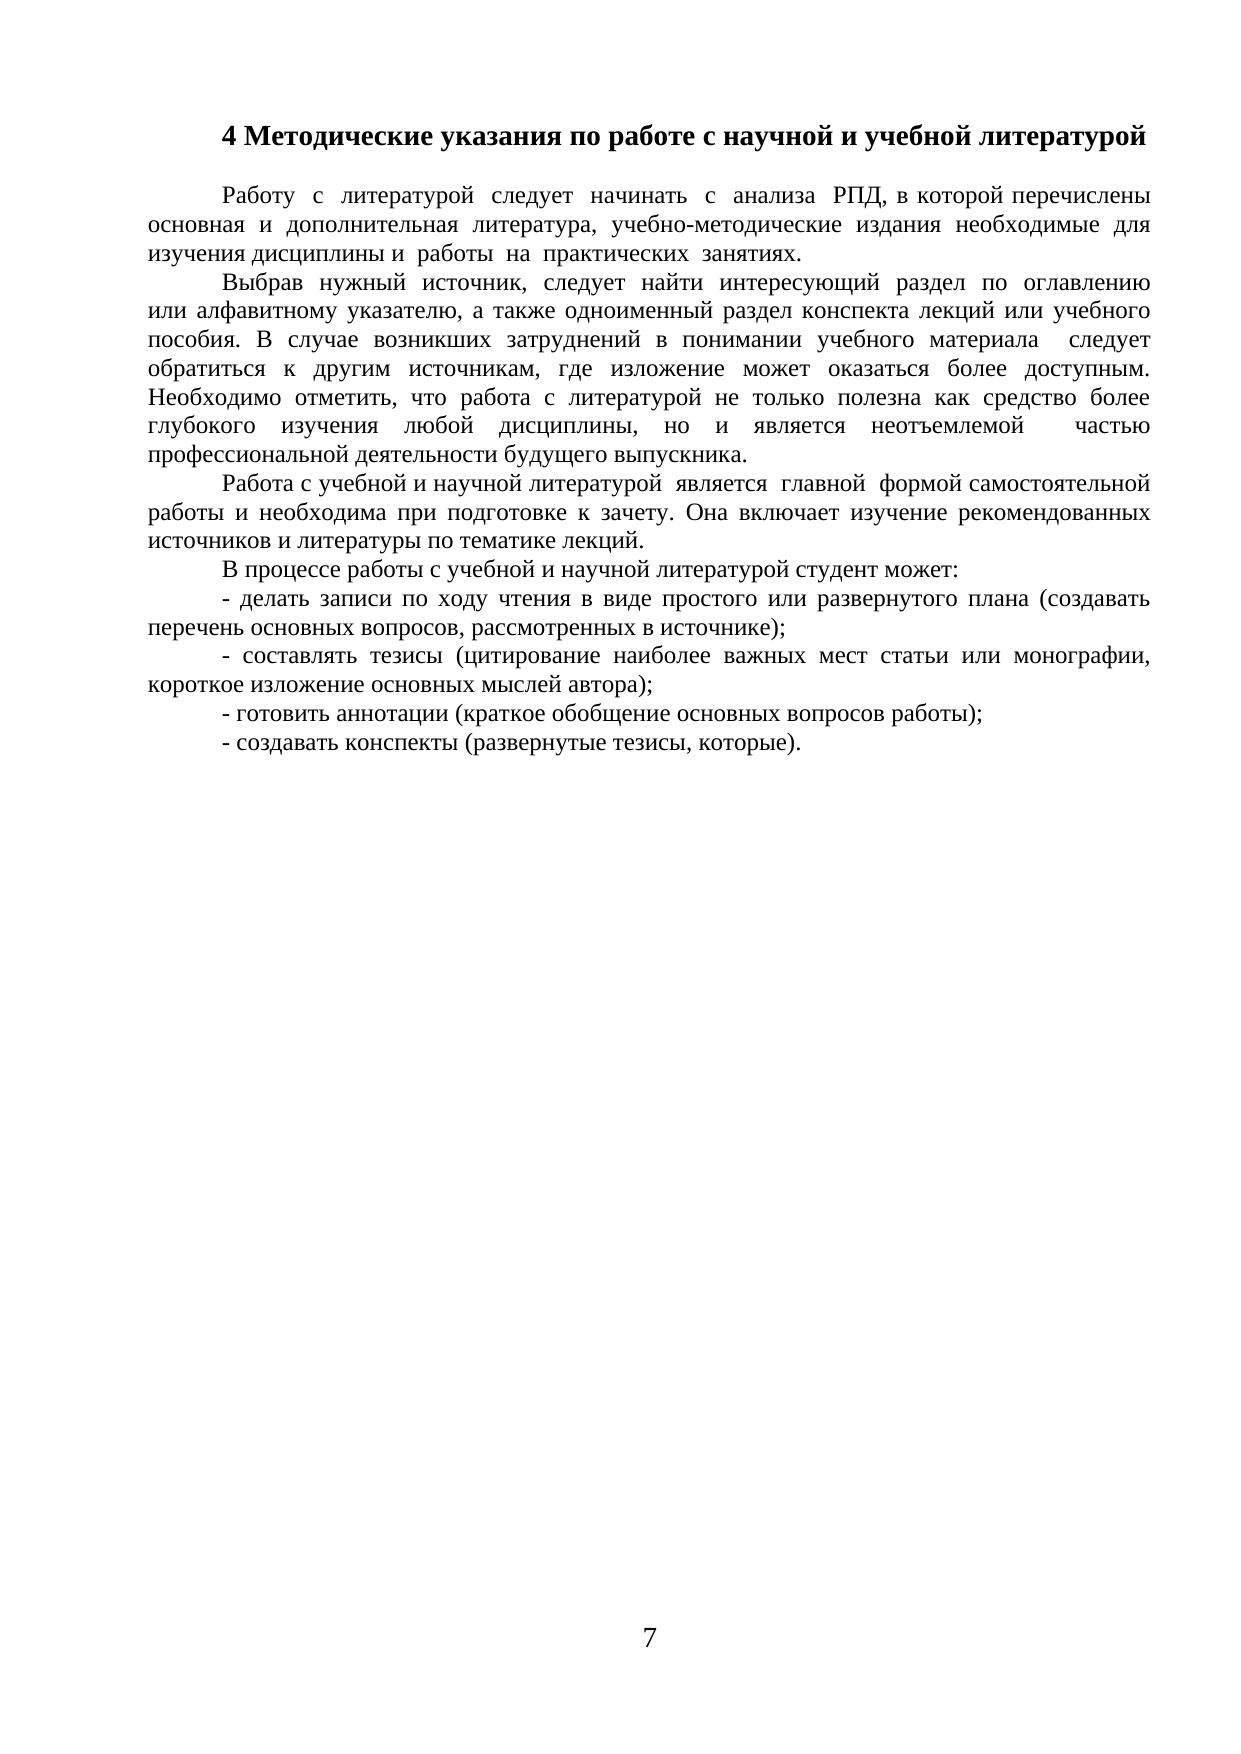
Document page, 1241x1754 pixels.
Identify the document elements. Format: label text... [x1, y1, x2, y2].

text - создавать конспекты (развернутые тезисы, которые). [148, 727, 1152, 755]
text - составлять тезисы (цитирование наиболее важных мест статьи или монографии, короткое изложение основных мыслей автора); [148, 640, 1152, 698]
text - делать записи по ходу чтения в виде простого или развернутого плана (создавать перечень основных вопросов, рассмотренных в источнике); [148, 583, 1152, 640]
text Работа с учебной и научной литературой является главной формой самостоятельной работы и необходима при подготовке к зачету. Она включает изучение рекомендованных источников и литературы по тематике лекций. [148, 468, 1152, 554]
text Выбрав нужный источник, следует найти интересующий раздел по оглавлению или алфавитному указателю, а также одноименный раздел конспекта лекций или учебного пособия. В случае возникших затруднений в понимании учебного материала следует обратиться к другим источникам, где изложение может оказаться более доступным. Необходимо отметить, что работа с литературой не только полезна как средство более глубокого изучения любой дисциплины, но и является неотъемлемой частью профессиональной деятельности будущего выпускника. [148, 267, 1152, 468]
text - готовить аннотации (краткое обобщение основных вопросов работы); [148, 698, 1152, 727]
text 4 Методические указания по работе с научной и учебной литературой [148, 118, 1152, 152]
text В процессе работы с учебной и научной литературой студент может: [148, 554, 1152, 583]
text Работу с литературой следует начинать с анализа РПД, в которой перечислены основная и дополнительная литература, учебно-методические издания необходимые для изучения дисциплины и работы на практических занятиях. [148, 180, 1152, 267]
